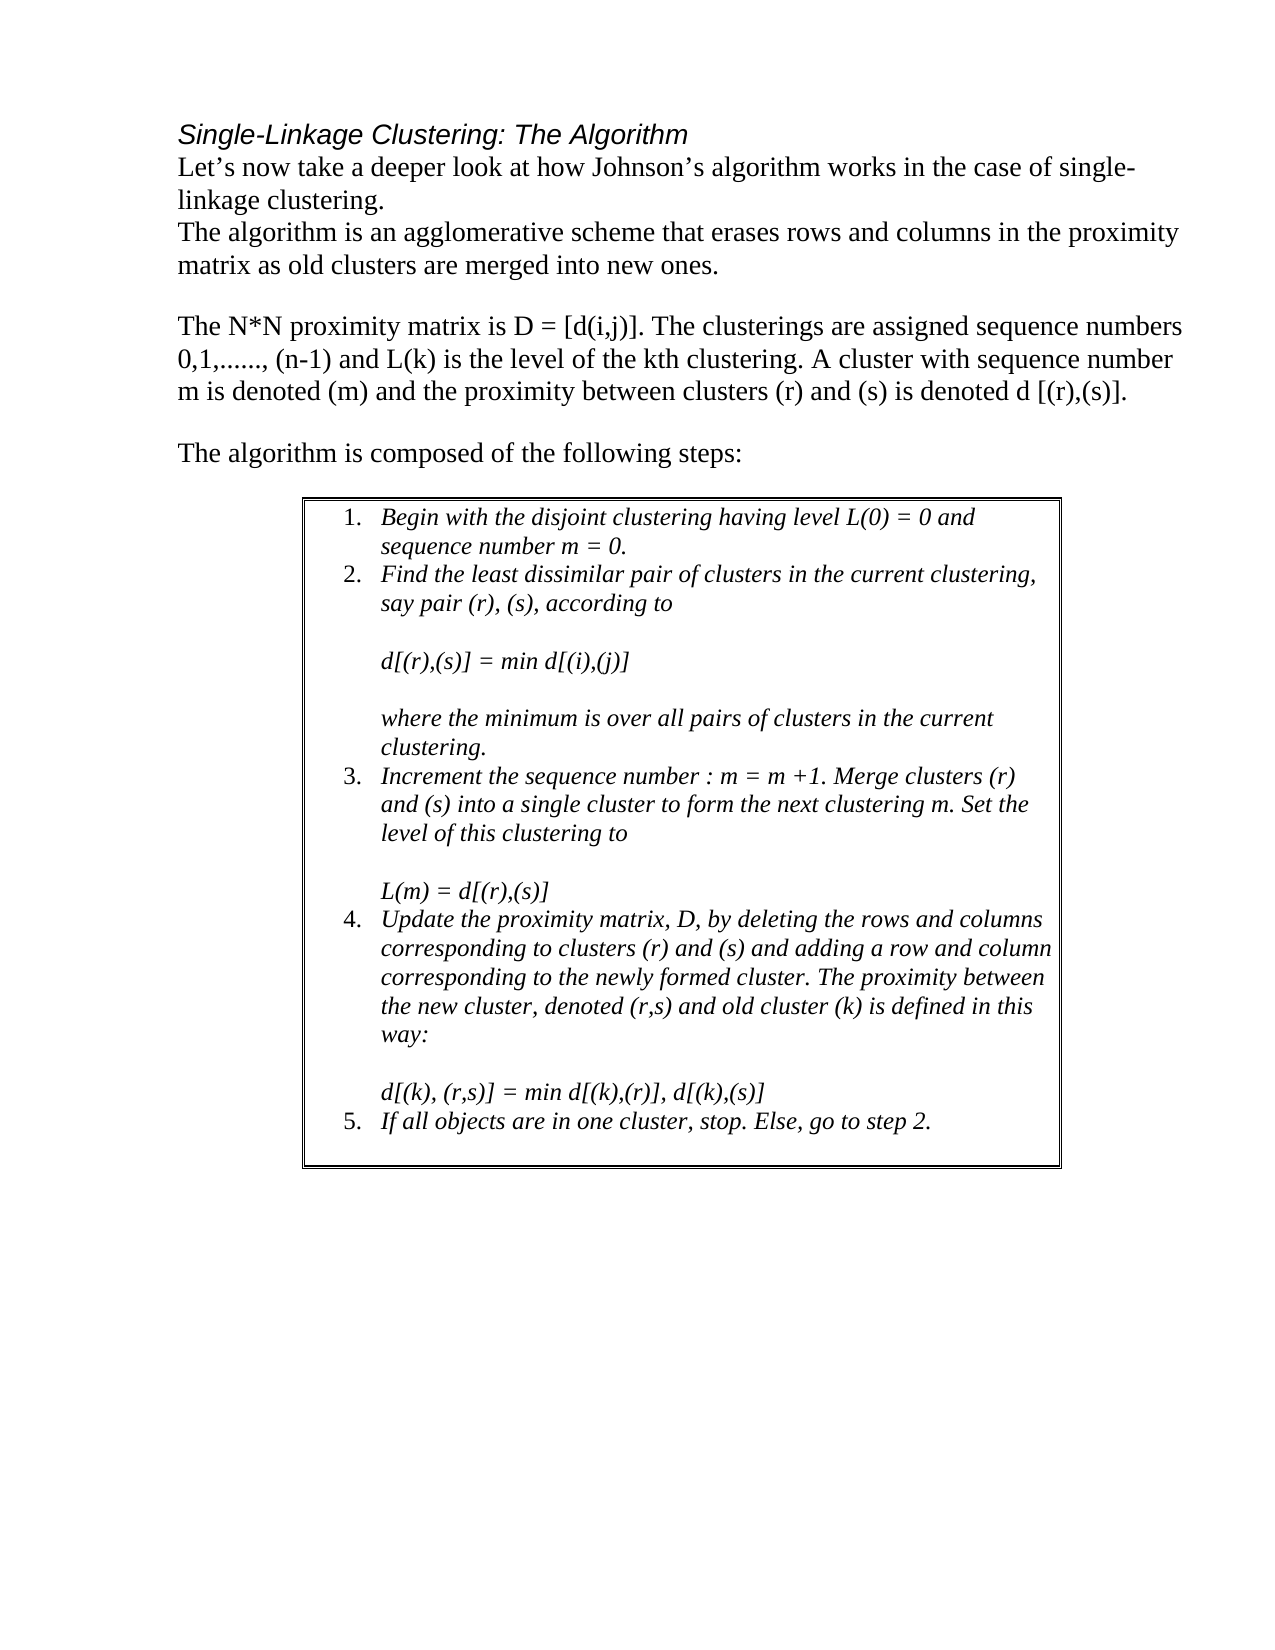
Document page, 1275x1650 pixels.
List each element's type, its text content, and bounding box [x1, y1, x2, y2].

text The N*N proximity matrix is D = [d(i,j)]. The clusterings are assigned sequence numbers 0,1,......, (n-1) and L(k) is the level of the kth clustering. A cluster with sequence number m is denoted (m) and the proximity between clusters (r) and (s) is denoted d [(r),(s)]. [177, 309, 1186, 406]
table_header Begin with the disjoint clustering having level L(0) = 0 and sequence number m = 0. Find the least dissimilar pair of clusters in the current clustering, say pair (r), (s), according to d[(r),(s)] = min d[(i),(j)] where the minimum is over all pairs of clusters in the current clustering. Increment the sequence number : m = m +1. Merge clusters (r) and (s) into a single cluster to form the next clustering m. Set the level of this clustering to L(m) = d[(r),(s)] Update the proximity matrix, D, by deleting the rows and columns corresponding to clusters (r) and (s) and adding a row and column corresponding to the newly formed cluster. The proximity between the new cluster, denoted (r,s) and old cluster (k) is defined in this way: d[(k), (r,s)] = min d[(k),(r)], d[(k),(s)] If all objects are in one cluster, stop. Else, go to step 2. [305, 501, 1059, 1165]
text The algorithm is composed of the following steps: [177, 436, 1186, 468]
text Single-Linkage Clustering: The Algorithm Let’s now take a deeper look at how Johnson’s algorithm works in the case of single-linkage clustering. The algorithm is an agglomerative scheme that erases rows and columns in the proximity matrix as old clusters are merged into new ones. [177, 118, 1186, 280]
